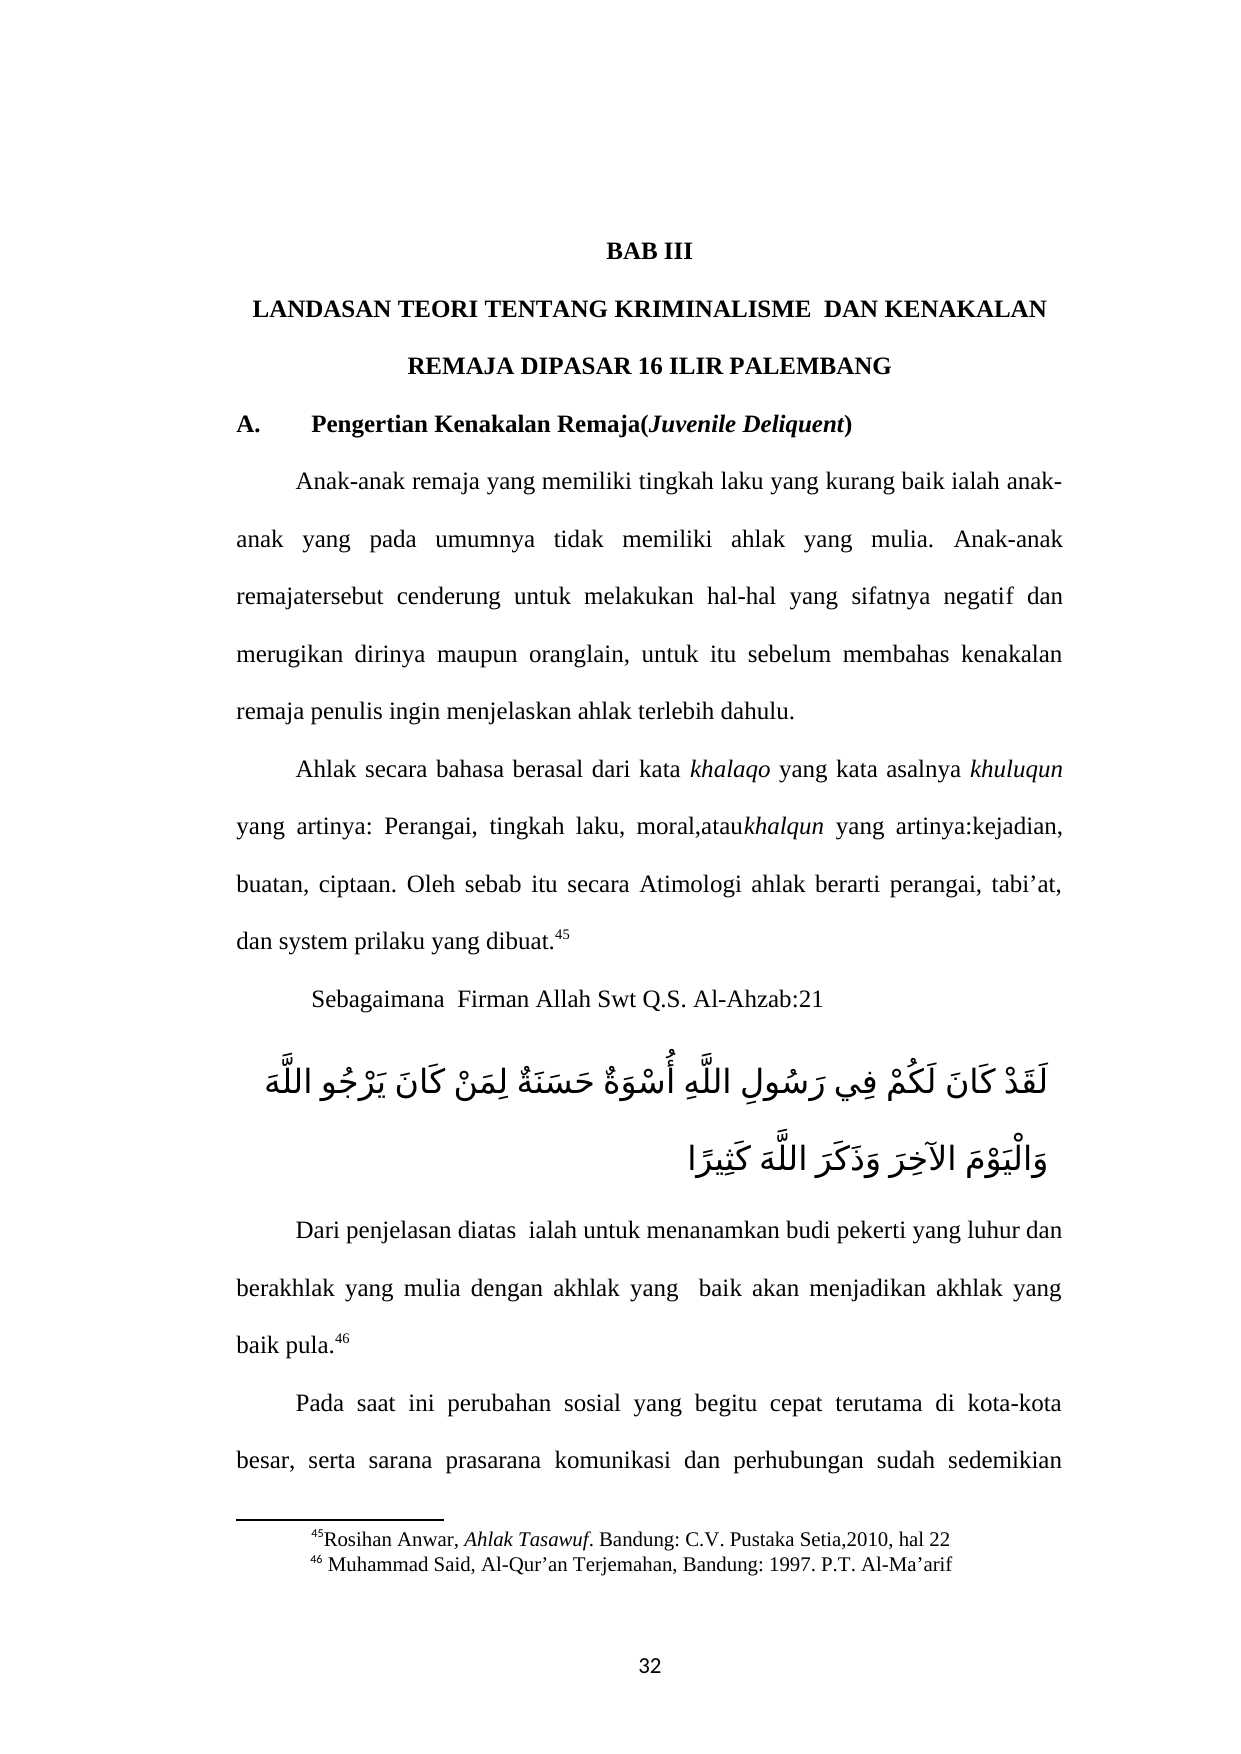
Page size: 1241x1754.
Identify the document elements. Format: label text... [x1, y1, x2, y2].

text لَقَدْ كَانَ لَكُمْ فِي رَسُولِ اللَّهِ أُسْوَةٌ حَسَنَةٌ لِمَنْ كَانَ يَرْجُو اللَّهَ وَالْيَوْمَ الآخِرَ وَذَكَرَ اللَّهَ كَثِيرًا [236, 1062, 1048, 1177]
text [236, 1388, 1063, 1474]
text Sebagaimana Firman Allah Swt Q.S. Al-Ahzab:21 [236, 984, 1063, 1012]
list Pengertian Kenakalan Remaja(Juvenile Deliquent) [236, 409, 1063, 437]
text Anak-anak remaja yang memiliki tingkah laku yang kurang baik ialah anak-anak yang pada umumnya tidak memiliki ahlak yang mulia. Anak-anak remajatersebut cenderung untuk melakukan hal-hal yang sifatnya negatif dan merugikan dirinya maupun oranglain, untuk itu sebelum membahas kenakalan remaja penulis ingin menjelaskan ahlak terlebih dahulu. [236, 466, 1063, 725]
text Ahlak secara bahasa berasal dari kata khalaqo yang kata asalnya khuluqun yang artinya: Perangai, tingkah laku, moral,ataukhalqun yang artinya:kejadian, buatan, ciptaan. Oleh sebab itu secara Atimologi ahlak berarti perangai, tabi’at, dan system prilaku yang dibuat. [236, 754, 1063, 955]
text Dari penjelasan diatas ialah untuk menanamkan budi pekerti yang luhur dan berakhlak yang mulia dengan akhlak yang baik akan menjadikan akhlak yang baik pula. [236, 1215, 1063, 1359]
text LANDASAN TEORI TENTANG KRIMINALISME DAN KENAKALAN REMAJA DIPASAR 16 ILIR PALEMBANG [236, 294, 1063, 380]
text BAB III [236, 236, 1063, 265]
